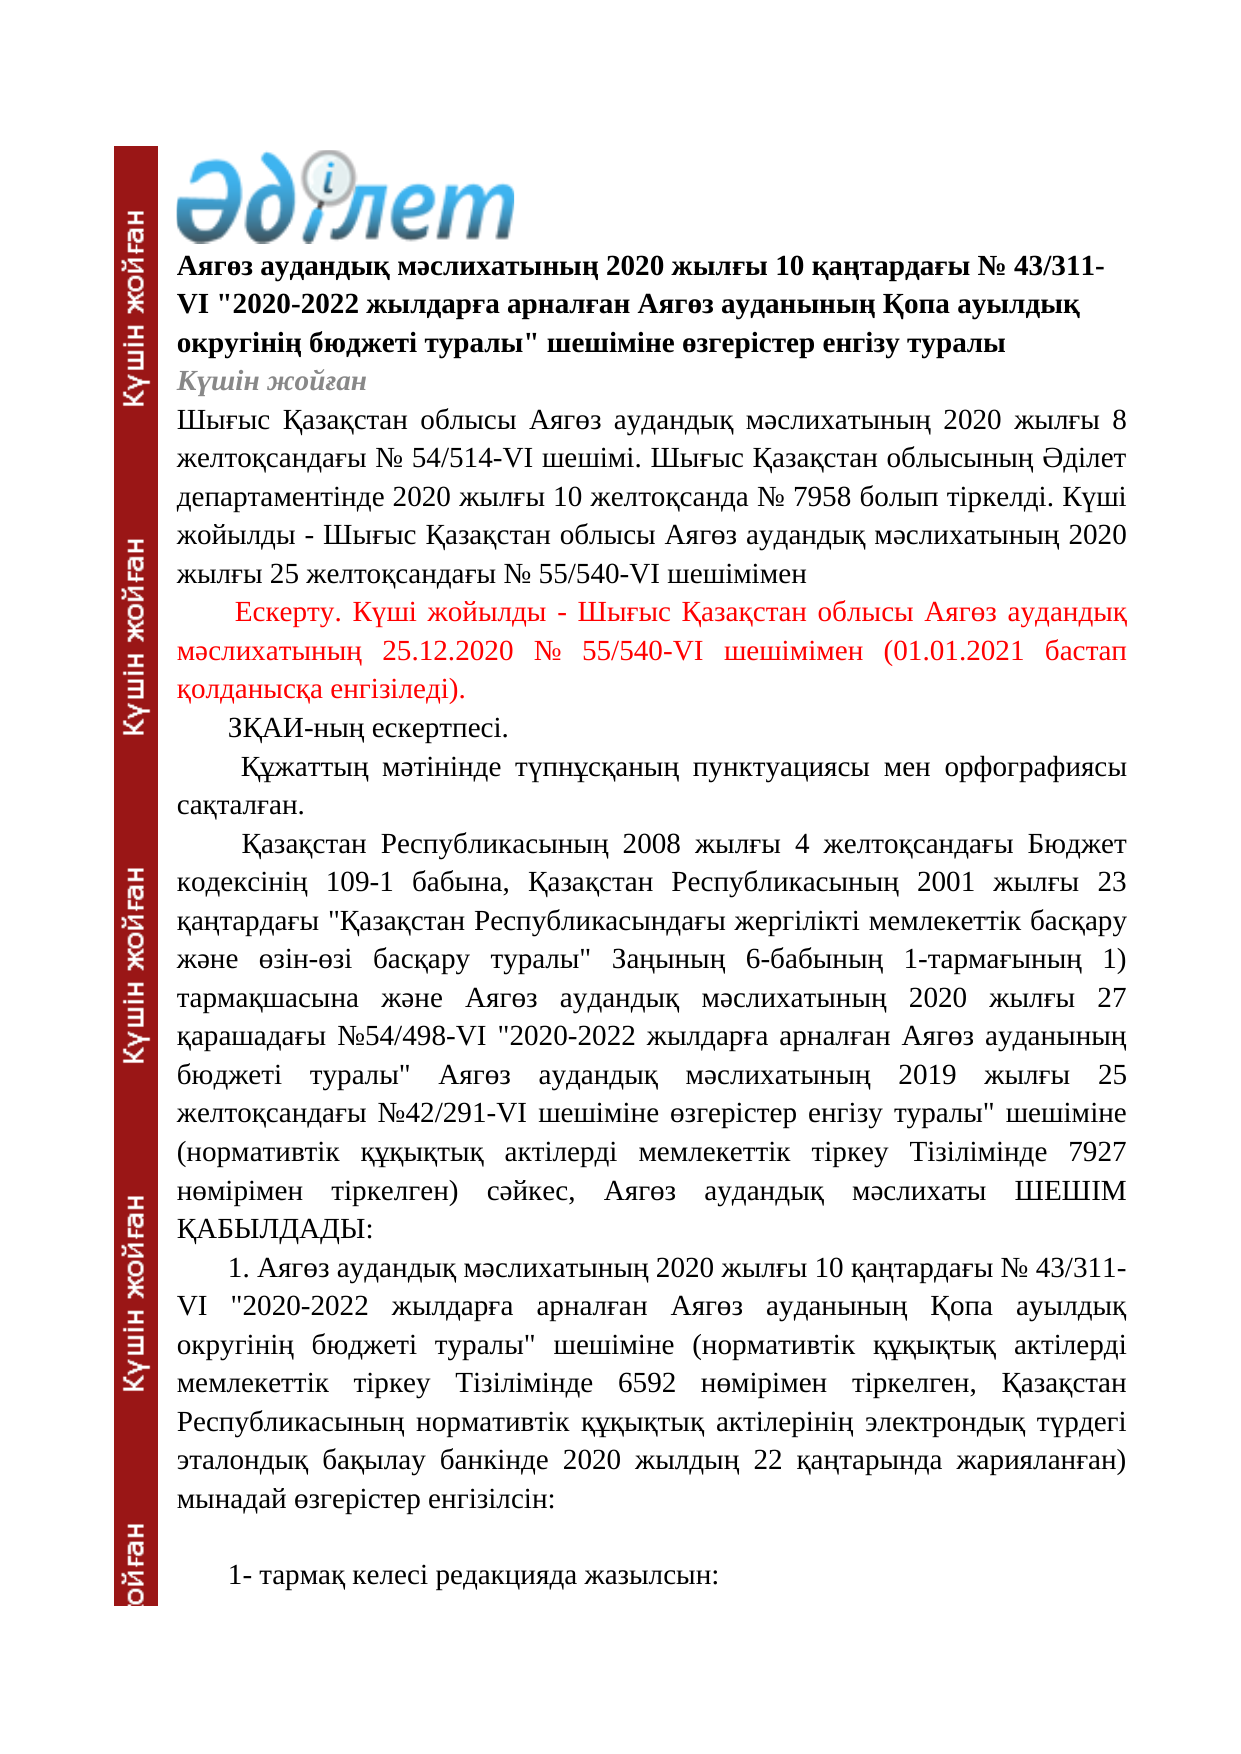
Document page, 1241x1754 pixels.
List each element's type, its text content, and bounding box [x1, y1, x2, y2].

text Қазақстан Республикасының 2008 жылғы 4 желтоқсандағы Бюджет кодексінің 109-1 бабына, Қазақстан Республикасының 2001 жылғы 23 қаңтардағы "Қазақстан Республикасындағы жергілікті мемлекеттік басқару және өзін-өзі басқару туралы" Заңының 6-бабының 1-тармағының 1) тармақшасына және Аягөз аудандық мәслихатының 2020 жылғы 27 қарашадағы №54/498-VI "2020-2022 жылдарға арналған Аягөз ауданының бюджеті туралы" Аягөз аудандық мәслихатының 2019 жылғы 25 желтоқсандағы №42/291-VІ шешіміне өзгерістер енгізу туралы" шешіміне (нормативтік құқықтық актілерді мемлекеттік тіркеу Тізілімінде 7927 нөмірімен тіркелген) сәйкес, Аягөз аудандық мәслихаты ШЕШІМ ҚАБЫЛДАДЫ: [112, 826, 1128, 1245]
picture [114, 146, 158, 248]
picture [114, 1514, 158, 1557]
picture [114, 397, 158, 402]
picture [114, 821, 158, 826]
picture [114, 744, 158, 749]
text Күшін жойған [112, 363, 1128, 397]
picture [114, 589, 158, 594]
picture [114, 1245, 158, 1250]
picture [114, 358, 158, 363]
picture [114, 1590, 158, 1606]
text 1- тармақ келесі редакцияда жазылсын: [112, 1557, 1128, 1590]
picture [114, 705, 158, 710]
text Құжаттың мәтінінде түпнұсқаның пунктуациясы мен орфографиясы сақталған. [112, 749, 1128, 821]
text Аягөз аудандық мәслихатының 2020 жылғы 10 қаңтардағы № 43/311-VІ "2020-2022 жылдарға арналған Аягөз ауданының Қопа ауылдық округінің бюджеті туралы" шешіміне өзгерістер енгізу туралы [112, 248, 1128, 358]
text Шығыс Қазақстан облысы Аягөз аудандық мәслихатының 2020 жылғы 8 желтоқсандағы № 54/514-VI шешімі. Шығыс Қазақстан облысының Әділет департаментінде 2020 жылғы 10 желтоқсанда № 7958 болып тіркелді. Күші жойылды - Шығыс Қазақстан облысы Аягөз аудандық мәслихатының 2020 жылғы 25 желтоқсандағы № 55/540-VI шешімімен [112, 402, 1128, 589]
text ЗҚАИ-ның ескертпесі. [112, 710, 1128, 744]
text 1. Аягөз аудандық мәслихатының 2020 жылғы 10 қаңтардағы № 43/311-VІ "2020-2022 жылдарға арналған Аягөз ауданының Қопа ауылдық округінің бюджеті туралы" шешіміне (нормативтік құқықтық актілерді мемлекеттік тіркеу Тізілімінде 6592 нөмірімен тіркелген, Қазақстан Республикасының нормативтік құқықтық актілерінің электрондық түрдегі эталондық бақылау банкінде 2020 жылдың 22 қаңтарында жарияланған) мынадай өзгерістер енгізілсін: [112, 1250, 1128, 1514]
picture [176, 150, 515, 244]
text Ескерту. Күші жойылды - Шығыс Қазақстан облысы Аягөз аудандық мәслихатының 25.12.2020 № 55/540-VI шешімімен (01.01.2021 бастап қолданысқа енгізіледі). [112, 594, 1128, 705]
